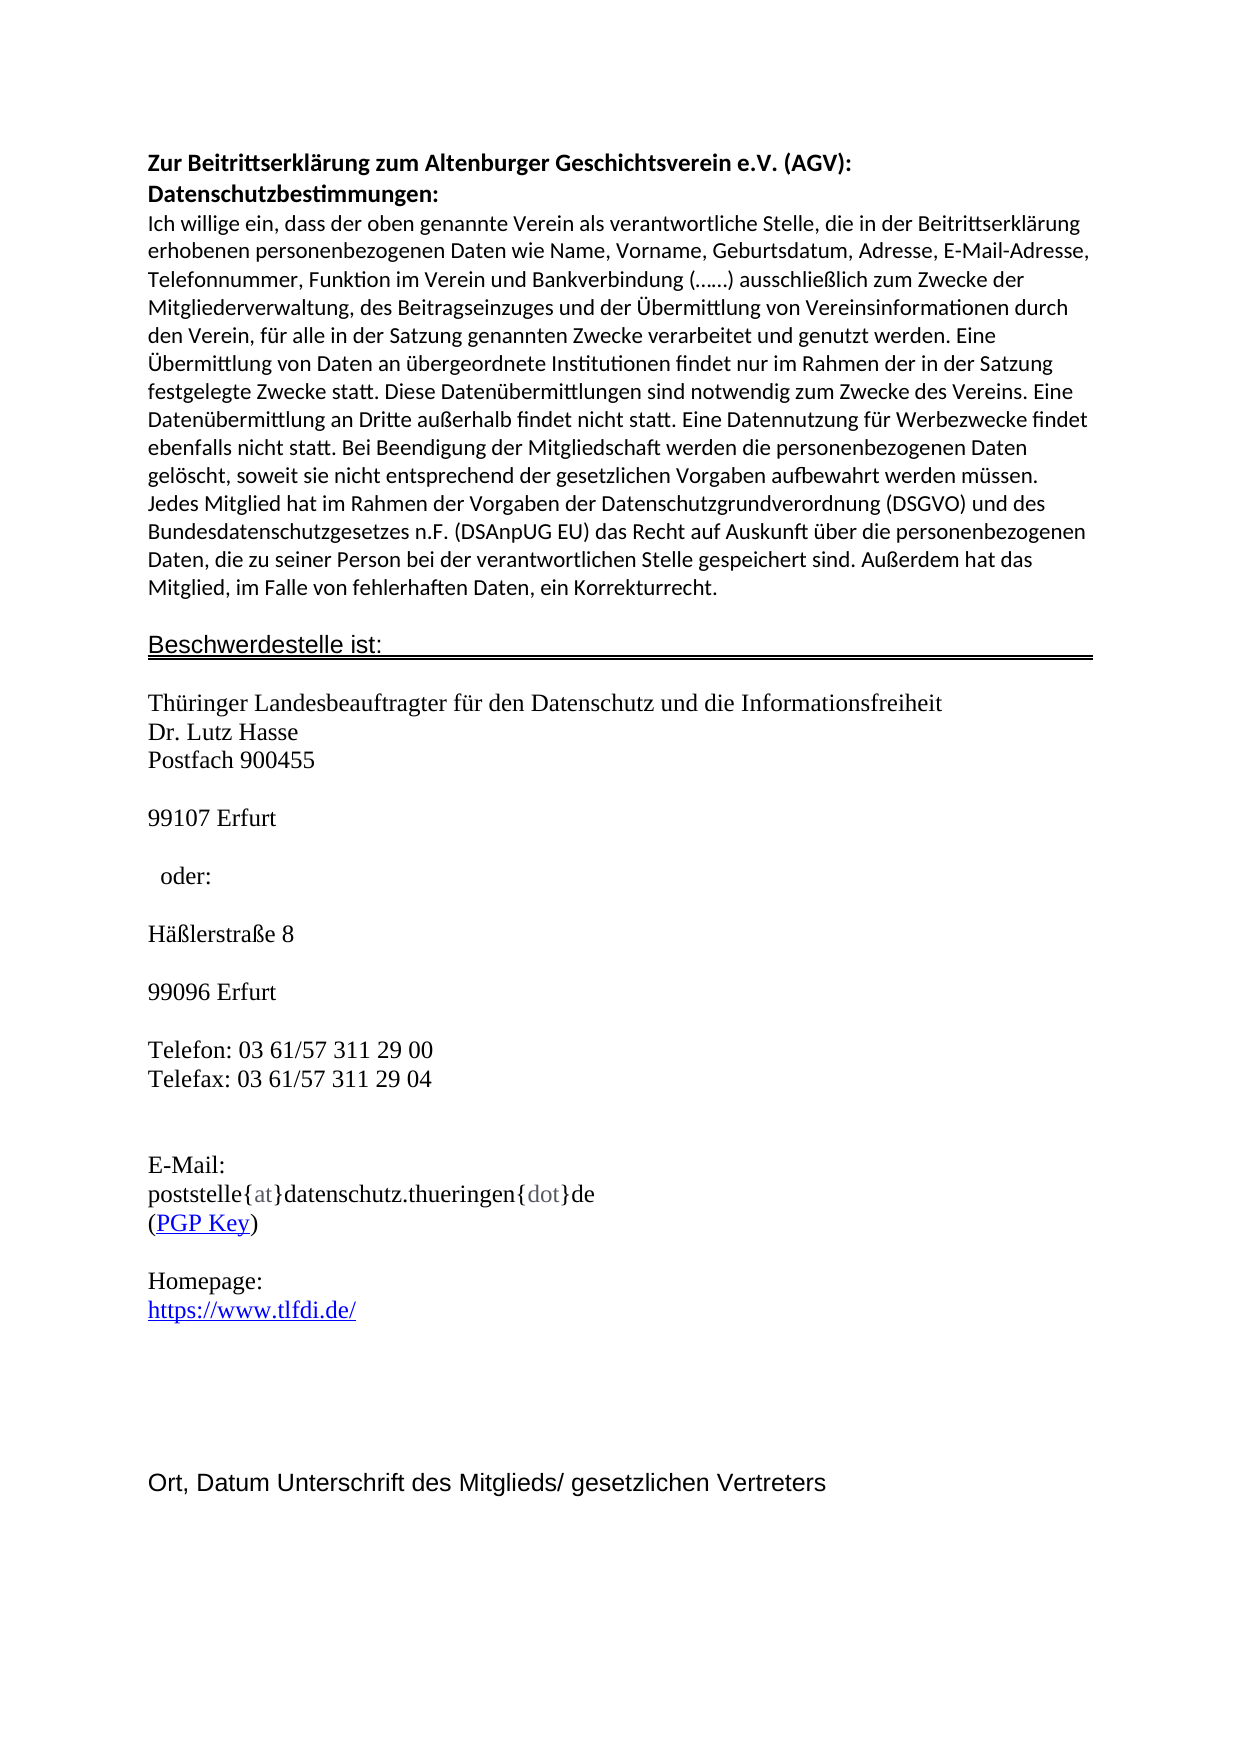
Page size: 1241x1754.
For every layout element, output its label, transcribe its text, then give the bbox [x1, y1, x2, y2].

text oder: [148, 861, 1093, 890]
text Ich willige ein, dass der oben genannte Verein als verantwortliche Stelle, die in der Beitrittserklärung erhobenen personenbezogenen Daten wie Name, Vorname, Geburtsdatum, Adresse, E-Mail-Adresse, Telefonnummer, Funktion im Verein und Bankverbindung (……) ausschließlich zum Zwecke der Mitgliederverwaltung, des Beitragseinzuges und der Übermittlung von Vereinsinformationen durch den Verein, für alle in der Satzung genannten Zwecke verarbeitet und genutzt werden. Eine Übermittlung von Daten an übergeordnete Institutionen findet nur im Rahmen der in der Satzung festgelegte Zwecke statt. Diese Datenübermittlungen sind notwendig zum Zwecke des Vereins. Eine Datenübermittlung an Dritte außerhalb findet nicht statt. Eine Datennutzung für Werbezwecke findet ebenfalls nicht statt. Bei Beendigung der Mitgliedschaft werden die personenbezogenen Daten gelöscht, soweit sie nicht entsprechend der gesetzlichen Vorgaben aufbewahrt werden müssen. Jedes Mitglied hat im Rahmen der Vorgaben der Datenschutzgrundverordnung (DSGVO) und des Bundesdatenschutzgesetzes n.F. (DSAnpUG EU) das Recht auf Auskunft über die personenbezogenen Daten, die zu seiner Person bei der verantwortlichen Stelle gespeichert sind. Außerdem hat das Mitglied, im Falle von fehlerhaften Daten, ein Korrekturrecht. [148, 209, 1093, 601]
text 99096 Erfurt [148, 977, 1093, 1006]
text 99107 Erfurt [148, 803, 1093, 832]
text Ort, Datum Unterschrift des Mitglieds/ gesetzlichen Vertreters [148, 1468, 1093, 1497]
text Beschwerdestelle ist: [148, 630, 1093, 655]
text Häßlerstraße 8 [148, 919, 1093, 948]
text Telefon: 03 61/57 311 29 00 Telefax: 03 61/57 311 29 04 [148, 1035, 1093, 1093]
text E-Mail: poststelle{at}datenschutz.thueringen{dot}de (PGP Key) [148, 1122, 1093, 1237]
text Thüringer Landesbeauftragter für den Datenschutz und die Informationsfreiheit Dr. Lutz Hasse Postfach 900455 [148, 688, 1093, 774]
text Datenschutzbestimmungen: [148, 178, 1093, 209]
text Zur Beitrittserklärung zum Altenburger Geschichtsverein e.V. (AGV): [148, 148, 1093, 178]
text Homepage: https://www.tlfdi.de/ [148, 1266, 1093, 1323]
